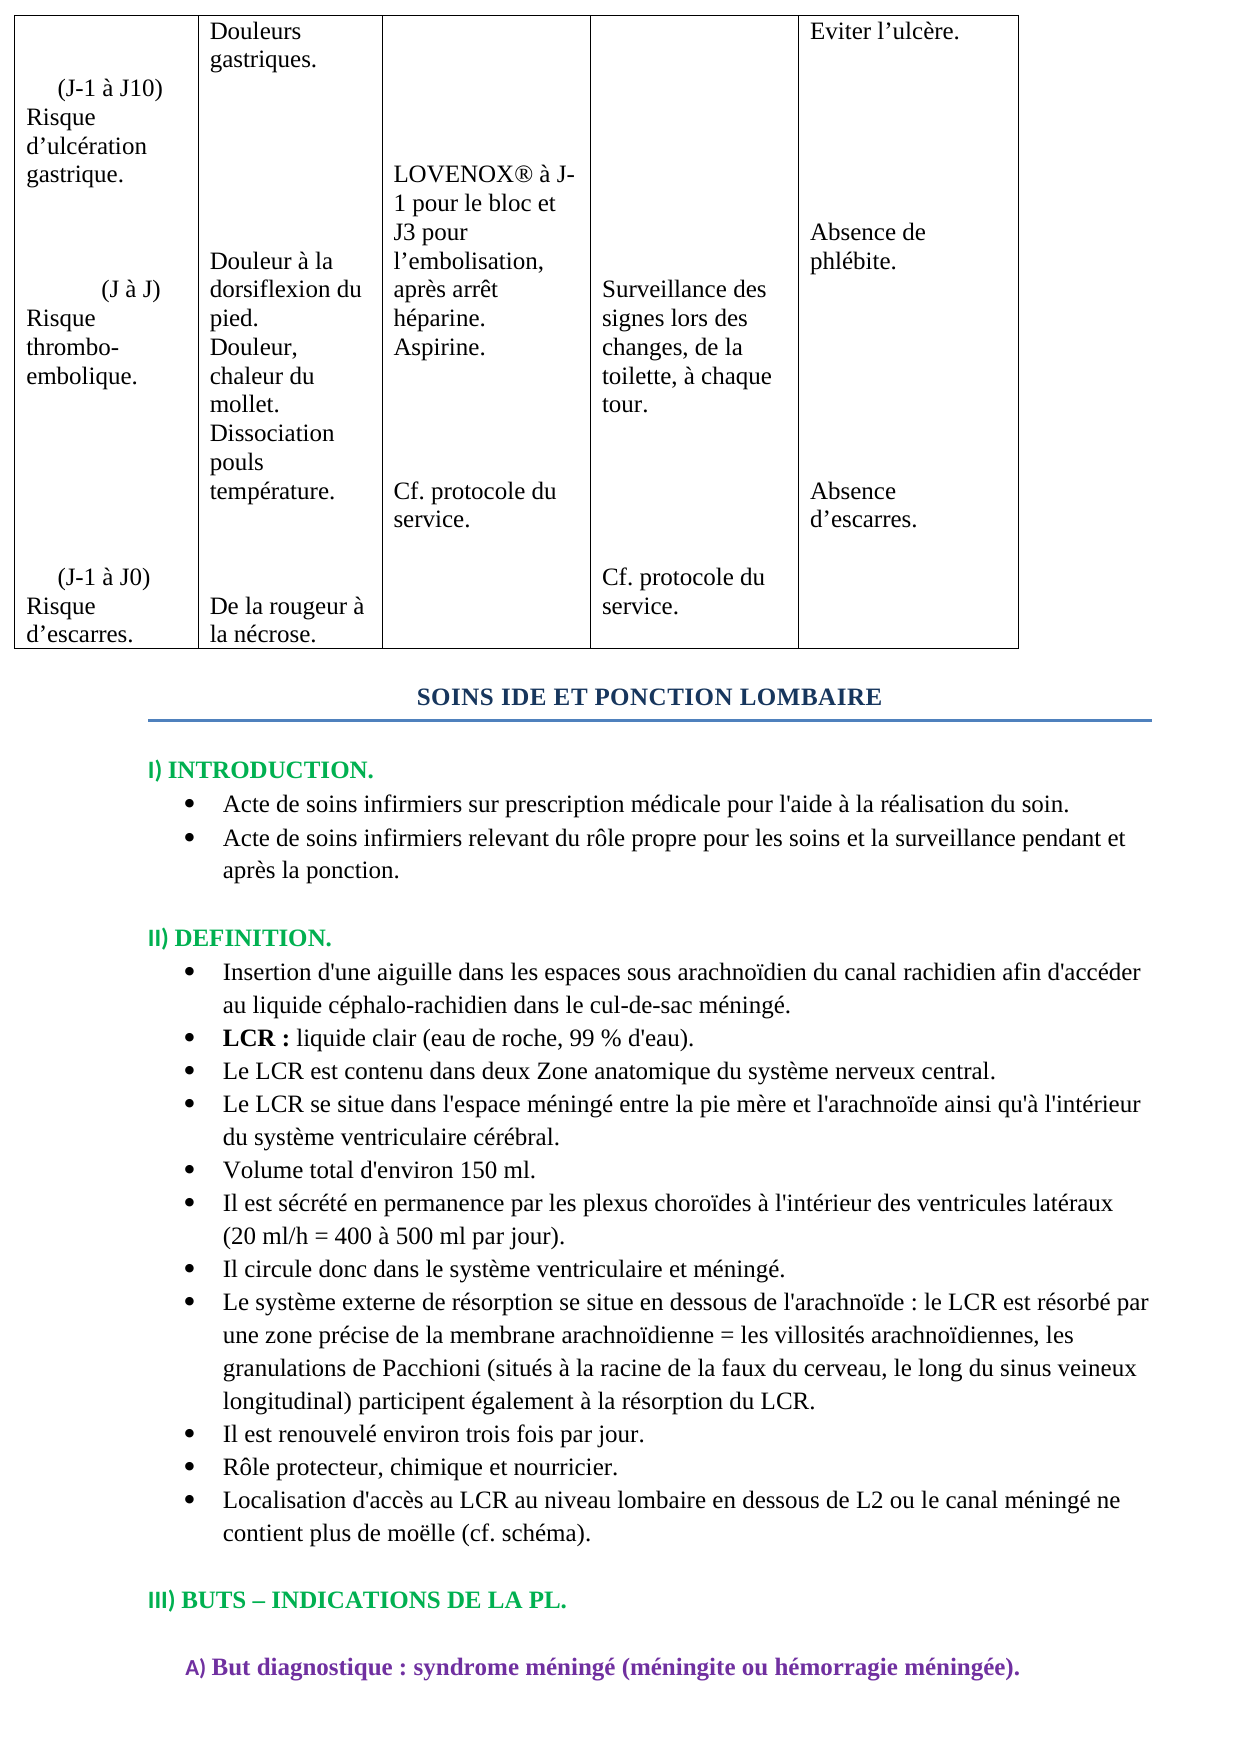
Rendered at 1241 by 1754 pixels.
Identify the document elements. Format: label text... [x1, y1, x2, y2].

list Le LCR se situe dans l'espace méningé entre la pie mère et l'arachnoïde ainsi qu'à l'intérieur du système ventriculaire cérébral. [185, 1089, 1152, 1151]
list DEFINITION. [148, 922, 1152, 952]
list Il est sécrété en permanence par les plexus choroïdes à l'intérieur des ventricules latéraux (20 ml/h = 400 à 500 ml par jour). [185, 1188, 1152, 1249]
list LCR : liquide clair (eau de roche, 99 % d'eau). [185, 1023, 1152, 1051]
list Le système externe de résorption se situe en dessous de l'arachnoïde : le LCR est résorbé par une zone précise de la membrane arachnoïdienne = les villosités arachnoïdiennes, les granulations de Pacchioni (situés à la racine de la faux du cerveau, le long du sinus veineux longitudinal) participent également à la résorption du LCR. [185, 1287, 1152, 1415]
list Acte de soins infirmiers sur prescription médicale pour l'aide à la réalisation du soin. [185, 789, 1152, 818]
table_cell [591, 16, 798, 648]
list Acte de soins infirmiers relevant du rôle propre pour les soins et la surveillance pendant et après la ponction. [185, 823, 1152, 884]
list Volume total d'environ 150 ml. [185, 1155, 1152, 1183]
list Rôle protecteur, chimique et nourricier. [185, 1452, 1152, 1481]
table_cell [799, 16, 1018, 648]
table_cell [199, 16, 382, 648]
list Il circule donc dans le système ventriculaire et méningé. [185, 1254, 1152, 1283]
list But diagnostique : syndrome méningé (méningite ou hémorragie méningée). [185, 1652, 1152, 1681]
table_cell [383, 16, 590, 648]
list BUTS – INDICATIONS DE LA PL. [148, 1584, 1152, 1614]
list Insertion d'une aiguille dans les espaces sous arachnoïdien du canal rachidien afin d'accéder au liquide céphalo-rachidien dans le cul-de-sac méningé. [185, 957, 1152, 1018]
list INTRODUCTION. [148, 754, 1152, 785]
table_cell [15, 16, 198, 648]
list Le LCR est contenu dans deux Zone anatomique du système nerveux central. [185, 1056, 1152, 1084]
title SOINS IDE ET PONCTION LOMBAIRE [148, 682, 1152, 719]
list Localisation d'accès au LCR au niveau lombaire en dessous de L2 ou le canal méningé ne contient plus de moëlle (cf. schéma). [185, 1485, 1152, 1547]
list Il est renouvelé environ trois fois par jour. [185, 1419, 1152, 1448]
